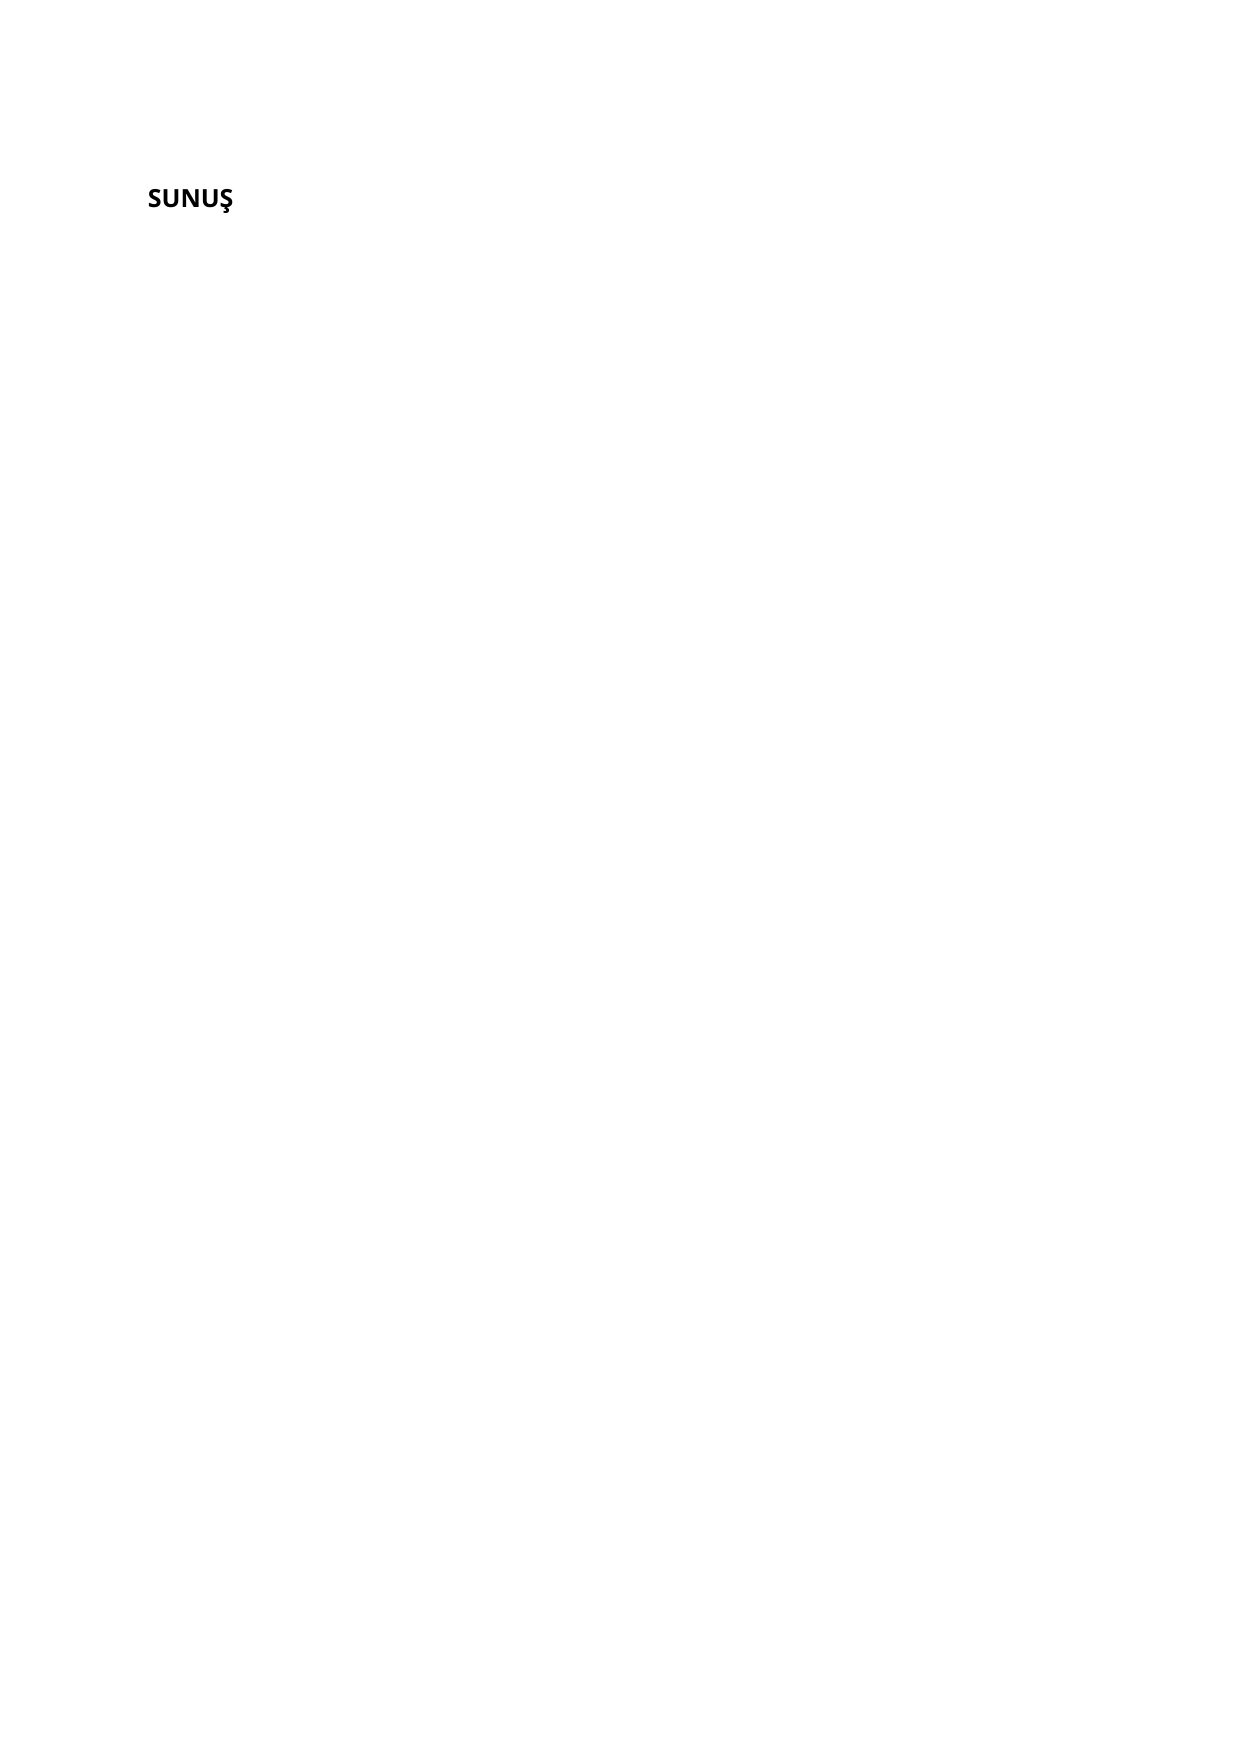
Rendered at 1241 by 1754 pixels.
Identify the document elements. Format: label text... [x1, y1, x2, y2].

subtitle SUNUŞ [148, 181, 1093, 215]
